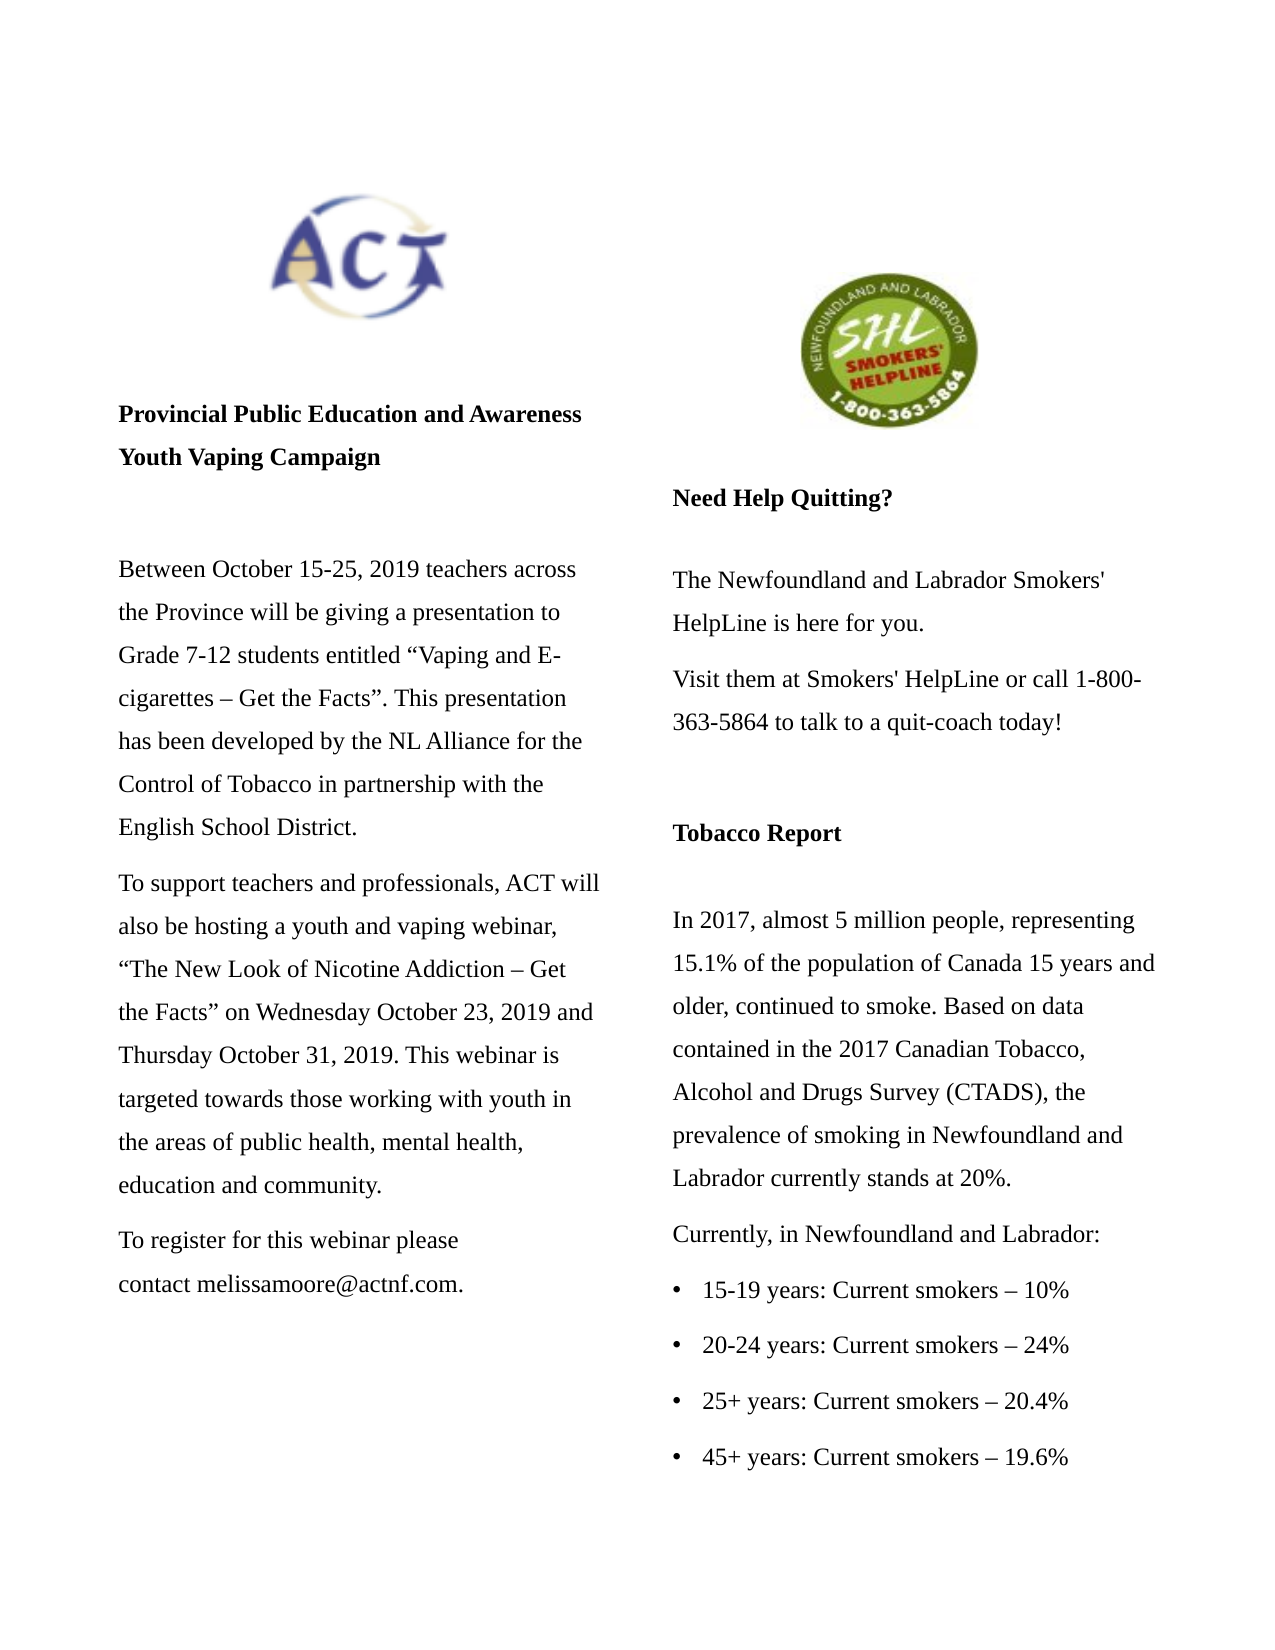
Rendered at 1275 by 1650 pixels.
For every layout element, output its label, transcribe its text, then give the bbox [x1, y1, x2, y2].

text To register for this webinar please contact melissamoore@actnf.com. [118, 1226, 602, 1297]
text In 2017, almost 5 million people, representing 15.1% of the population of Canada 15 years and older, continued to smoke. Based on data contained in the 2017 Canadian Tobacco, Alcohol and Drugs Survey (CTADS), the prevalence of smoking in Newfoundland and Labrador currently stands at 20%. [672, 905, 1157, 1192]
list 15-19 years: Current smokers – 10% [672, 1275, 1157, 1303]
text The Newfoundland and Labrador Smokers' HelpLine is here for you. [672, 565, 1157, 637]
picture [265, 190, 455, 325]
text Between October 15-25, 2019 teachers across the Province will be giving a presentation to Grade 7-12 students entitled “Vaping and E-cigarettes – Get the Facts”. This presentation has been developed by the NL Alliance for the Control of Tobacco in partnership with the English School District. [118, 554, 602, 841]
list 25+ years: Current smokers – 20.4% [672, 1386, 1157, 1415]
text Need Help Quitting? [672, 483, 1157, 512]
list 20-24 years: Current smokers – 24% [672, 1330, 1157, 1359]
picture [800, 272, 980, 430]
list 45+ years: Current smokers – 19.6% [672, 1442, 1157, 1470]
text Tobacco Report [672, 818, 1157, 847]
text Currently, in Newfoundland and Labrador: [672, 1219, 1157, 1248]
text To support teachers and professionals, ACT will also be hosting a youth and vaping webinar, “The New Look of Nicotine Addiction – Get the Facts” on Wednesday October 23, 2019 and Thursday October 31, 2019. This webinar is targeted towards those working with youth in the areas of public health, mental health, education and community. [118, 868, 602, 1199]
text Visit them at Smokers' HelpLine or call 1-800-363-5864 to talk to a quit-coach today! [672, 664, 1157, 736]
text Provincial Public Education and Awareness Youth Vaping Campaign [118, 399, 602, 471]
